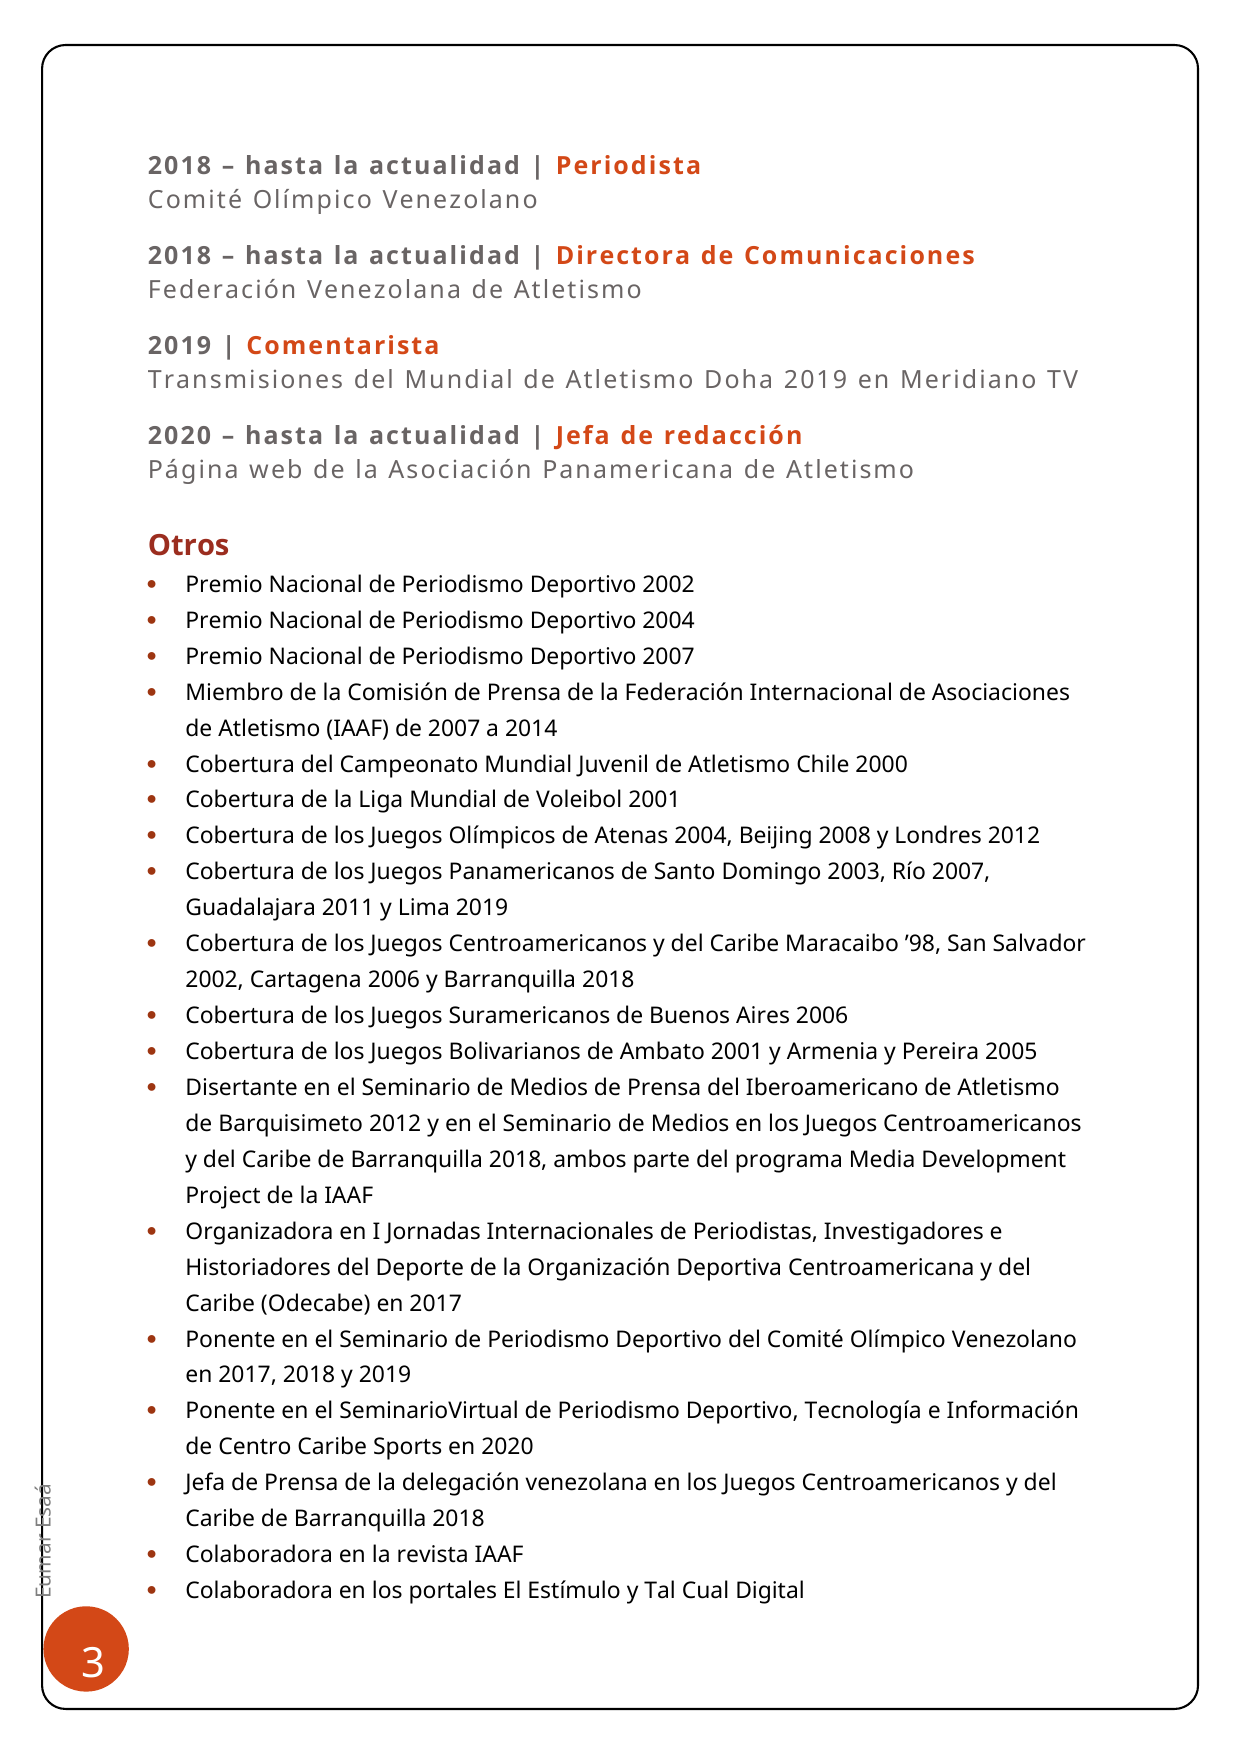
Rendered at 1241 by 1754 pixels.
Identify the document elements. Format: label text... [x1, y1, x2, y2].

text 2018 – hasta la actualidad | Periodista [148, 148, 1092, 182]
list Ponente en el Seminario de Periodismo Deportivo del Comité Olímpico Venezolano en 2017, 2018 y 2019 [148, 1322, 1092, 1390]
list Colaboradora en los portales El Estímulo y Tal Cual Digital [148, 1574, 1092, 1605]
list Cobertura del Campeonato Mundial Juvenil de Atletismo Chile 2000 [148, 747, 1092, 779]
list Cobertura de los Juegos Bolivarianos de Ambato 2001 y Armenia y Pereira 2005 [148, 1035, 1092, 1066]
list Ponente en el SeminarioVirtual de Periodismo Deportivo, Tecnología e Información de Centro Caribe Sports en 2020 [148, 1394, 1092, 1462]
text Página web de la Asociación Panamericana de Atletismo [148, 451, 1092, 486]
text Transmisiones del Mundial de Atletismo Doha 2019 en Meridiano TV [148, 362, 1092, 396]
list Cobertura de la Liga Mundial de Voleibol 2001 [148, 783, 1092, 815]
text Otros [148, 524, 1092, 564]
list Cobertura de los Juegos Panamericanos de Santo Domingo 2003, Río 2007, Guadalajara 2011 y Lima 2019 [148, 855, 1092, 922]
text 2020 – hasta la actualidad | Jefa de redacción [148, 417, 1092, 451]
list Premio Nacional de Periodismo Deportivo 2002 [148, 568, 1092, 599]
list Disertante en el Seminario de Medios de Prensa del Iberoamericano de Atletismo de Barquisimeto 2012 y en el Seminario de Medios en los Juegos Centroamericanos y del Caribe de Barranquilla 2018, ambos parte del programa Media Development Project de la IAAF [148, 1071, 1092, 1210]
text 2018 – hasta la actualidad | Directora de Comunicaciones [148, 238, 1092, 272]
list Cobertura de los Juegos Olímpicos de Atenas 2004, Beijing 2008 y Londres 2012 [148, 819, 1092, 851]
text 2019 | Comentarista [148, 327, 1092, 362]
list Premio Nacional de Periodismo Deportivo 2007 [148, 640, 1092, 671]
list Premio Nacional de Periodismo Deportivo 2004 [148, 604, 1092, 635]
list Cobertura de los Juegos Centroamericanos y del Caribe Maracaibo ’98, San Salvador 2002, Cartagena 2006 y Barranquilla 2018 [148, 927, 1092, 994]
list Organizadora en I Jornadas Internacionales de Periodistas, Investigadores e Historiadores del Deporte de la Organización Deportiva Centroamericana y del Caribe (Odecabe) en 2017 [148, 1215, 1092, 1318]
list Miembro de la Comisión de Prensa de la Federación Internacional de Asociaciones de Atletismo (IAAF) de 2007 a 2014 [148, 676, 1092, 743]
list Cobertura de los Juegos Suramericanos de Buenos Aires 2006 [148, 999, 1092, 1030]
text Comité Olímpico Venezolano [148, 182, 1092, 216]
list Colaboradora en la revista IAAF [148, 1538, 1092, 1569]
text Federación Venezolana de Atletismo [148, 272, 1092, 306]
list Jefa de Prensa de la delegación venezolana en los Juegos Centroamericanos y del Caribe de Barranquilla 2018 [148, 1466, 1092, 1533]
